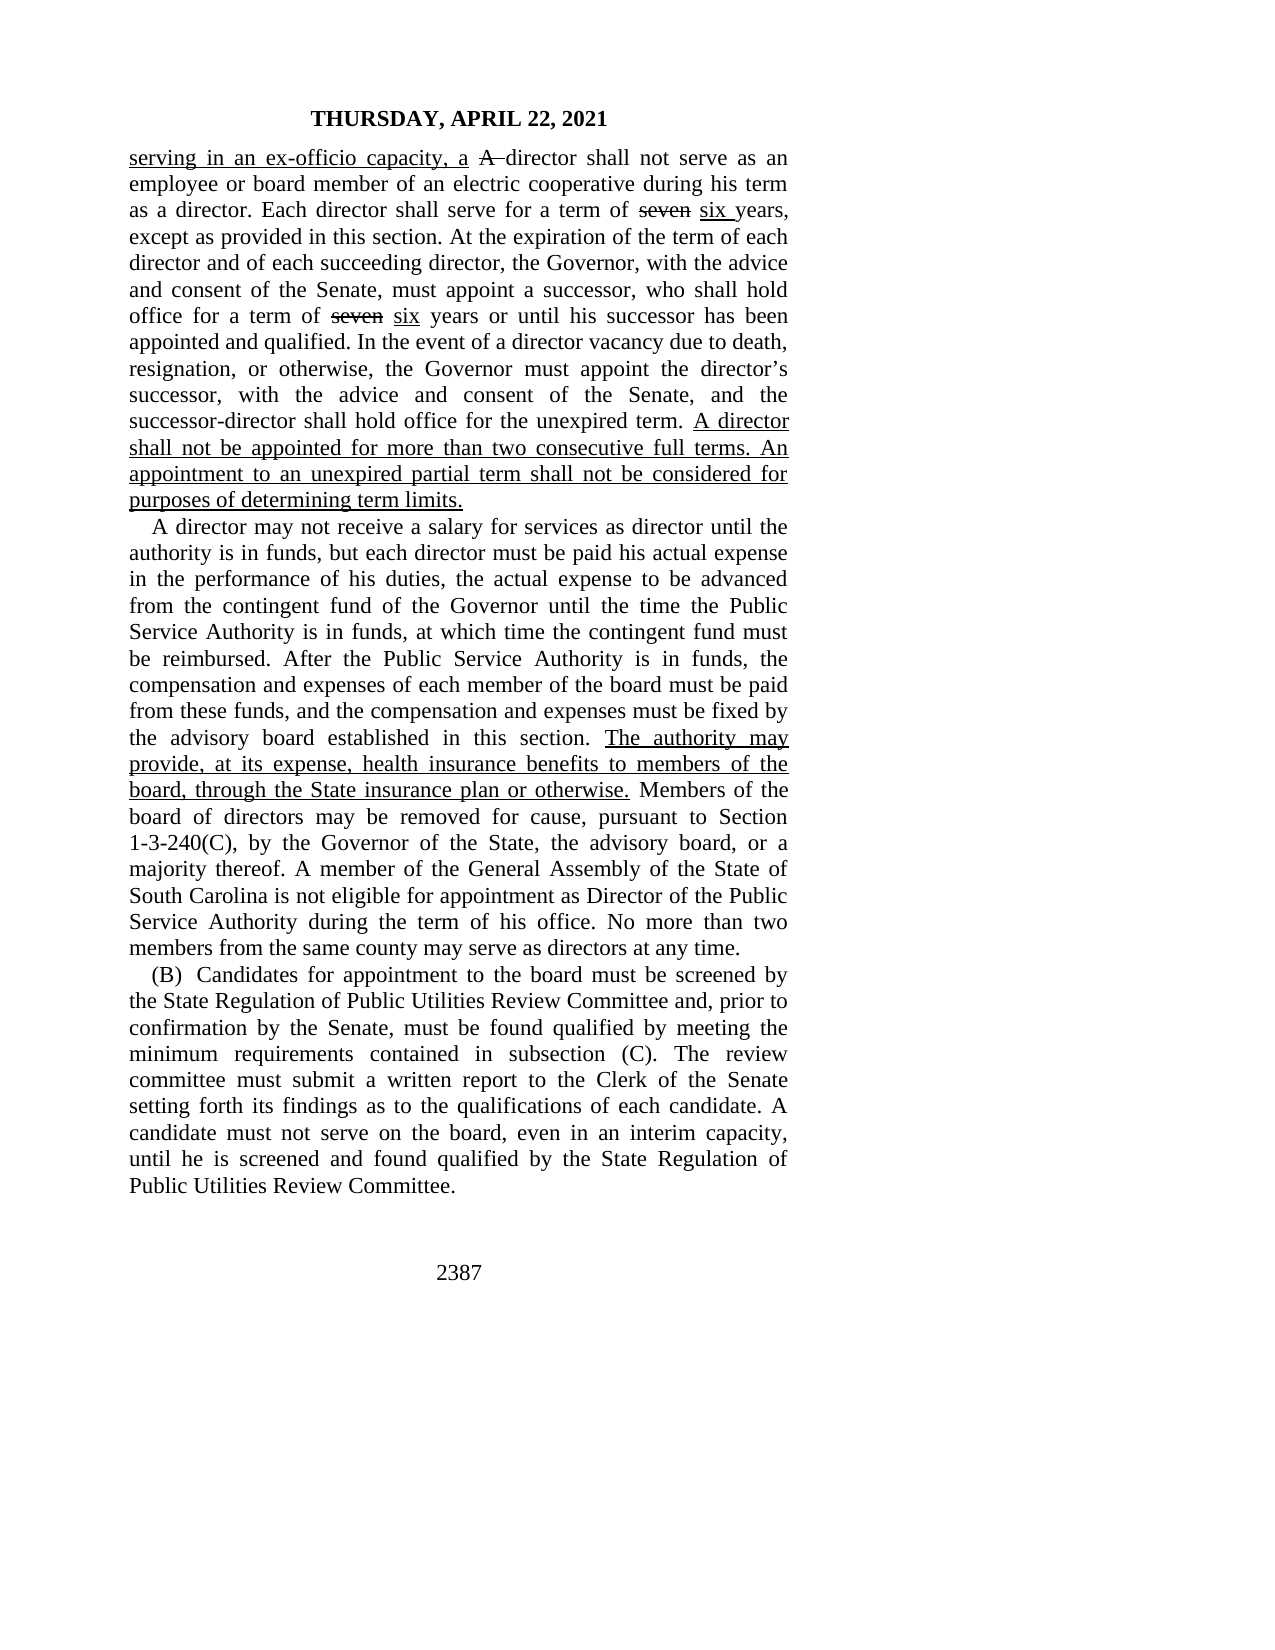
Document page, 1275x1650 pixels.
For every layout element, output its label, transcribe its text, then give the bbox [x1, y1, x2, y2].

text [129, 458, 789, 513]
text A director may not receive a salary for services as director until the authority is in funds, but each director must be paid his actual expense in the performance of his duties, the actual expense to be advanced from the contingent fund of the Governor until the time the Public Service Authority is in funds, at which time the contingent fund must be reimbursed. After the Public Service Authority is in funds, the compensation and expenses of each member of the board must be paid from these funds, and the compensation and expenses must be fixed by the advisory board established in this section. The authority may provide, at its expense, health insurance benefits to members of the board, through the State insurance plan or otherwise. Members of the board of directors may be removed for cause, pursuant to Section 1-3-240(C), by the Governor of the State, the advisory board, or a majority thereof. A member of the General Assembly of the State of South Carolina is not eligible for appointment as Director of the Public Service Authority during the term of his office. No more than two members from the same county may serve as directors at any time. [129, 513, 789, 773]
text (B) Candidates for appointment to the board must be screened by the State Regulation of Public Utilities Review Committee and, prior to confirmation by the Senate, must be found qualified by meeting the minimum requirements contained in subsection (C). The review committee must submit a written report to the Clerk of the Senate setting forth its findings as to the qualifications of each candidate. A candidate must not serve on the board, even in an interim capacity, until he is screened and found qualified by the State Regulation of Public Utilities Review Committee. [129, 961, 789, 1198]
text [129, 144, 789, 457]
text A director may not receive a salary for services as director until the authority is in funds, but each director must be paid his actual expense in the performance of his duties, the actual expense to be advanced from the contingent fund of the Governor until the time the Public Service Authority is in funds, at which time the contingent fund must be reimbursed. After the Public Service Authority is in funds, the compensation and expenses of each member of the board must be paid from these funds, and the compensation and expenses must be fixed by the advisory board established in this section. The authority may provide, at its expense, health insurance benefits to members of the board, through the State insurance plan or otherwise. Members of the board of directors may be removed for cause, pursuant to Section 1-3-240(C), by the Governor of the State, the advisory board, or a majority thereof. A member of the General Assembly of the State of South Carolina is not eligible for appointment as Director of the Public Service Authority during the term of his office. No more than two members from the same county may serve as directors at any time. [129, 774, 789, 961]
